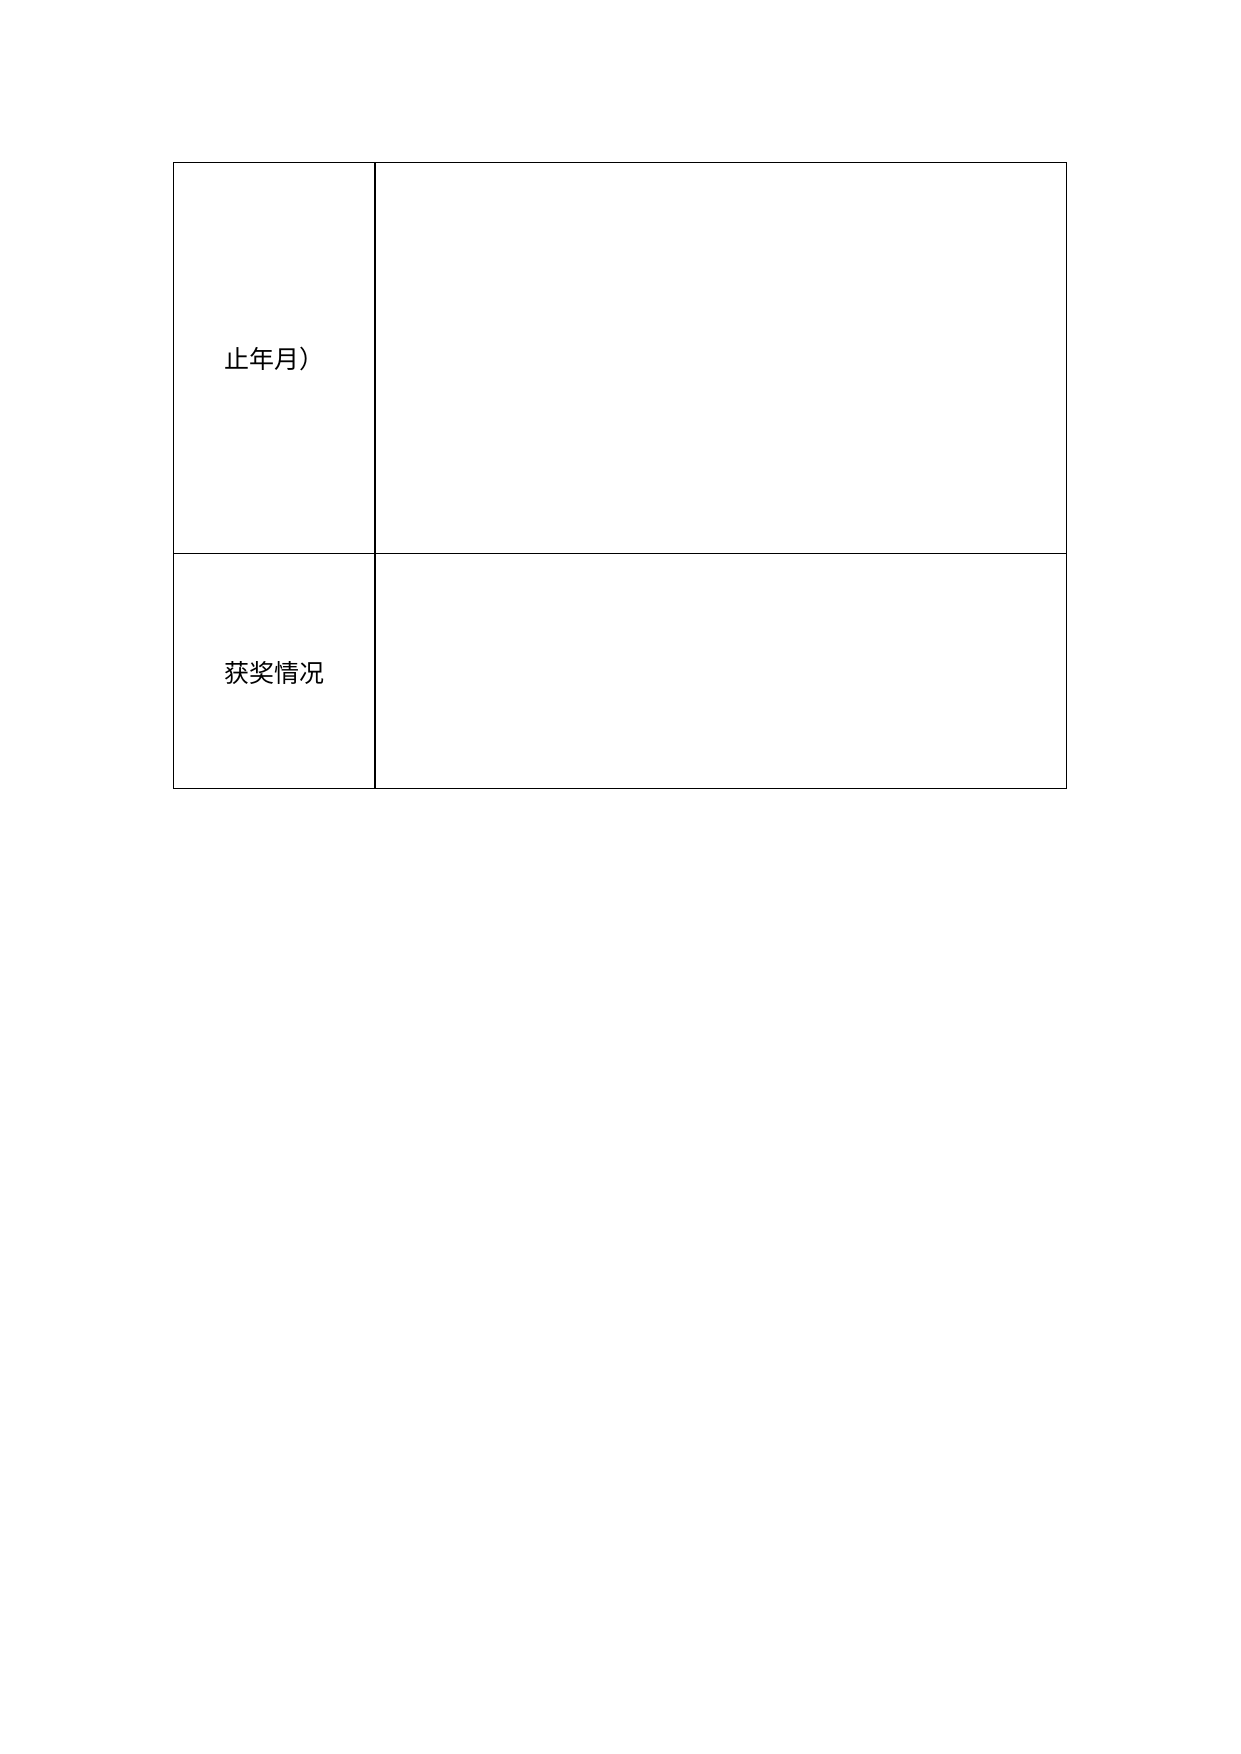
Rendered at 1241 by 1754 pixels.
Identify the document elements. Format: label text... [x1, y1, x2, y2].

table_cell 获奖情况 [174, 554, 374, 788]
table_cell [174, 163, 374, 553]
table_cell [376, 163, 1066, 553]
table_cell [376, 554, 1066, 788]
